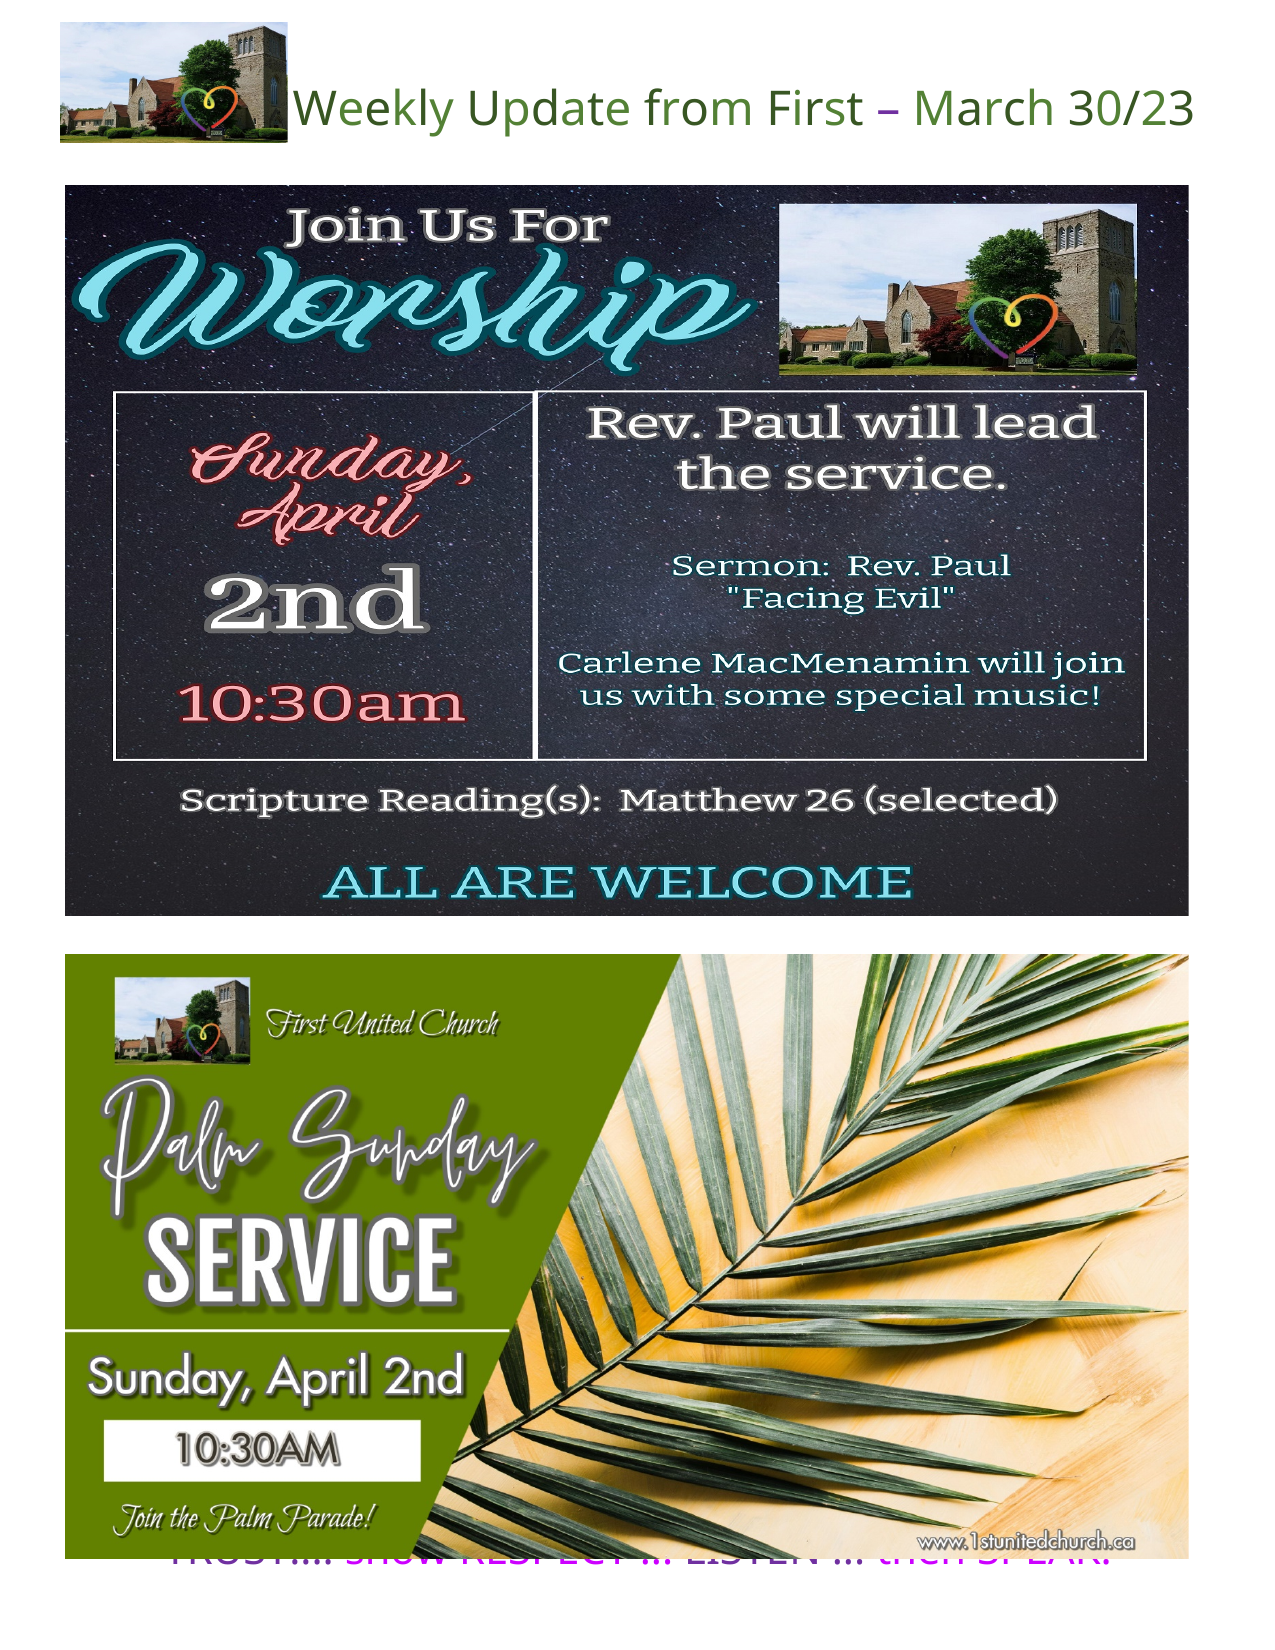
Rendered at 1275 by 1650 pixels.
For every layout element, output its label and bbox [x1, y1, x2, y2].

picture [60, 22, 288, 143]
picture [65, 954, 1189, 1559]
picture [65, 185, 1189, 916]
